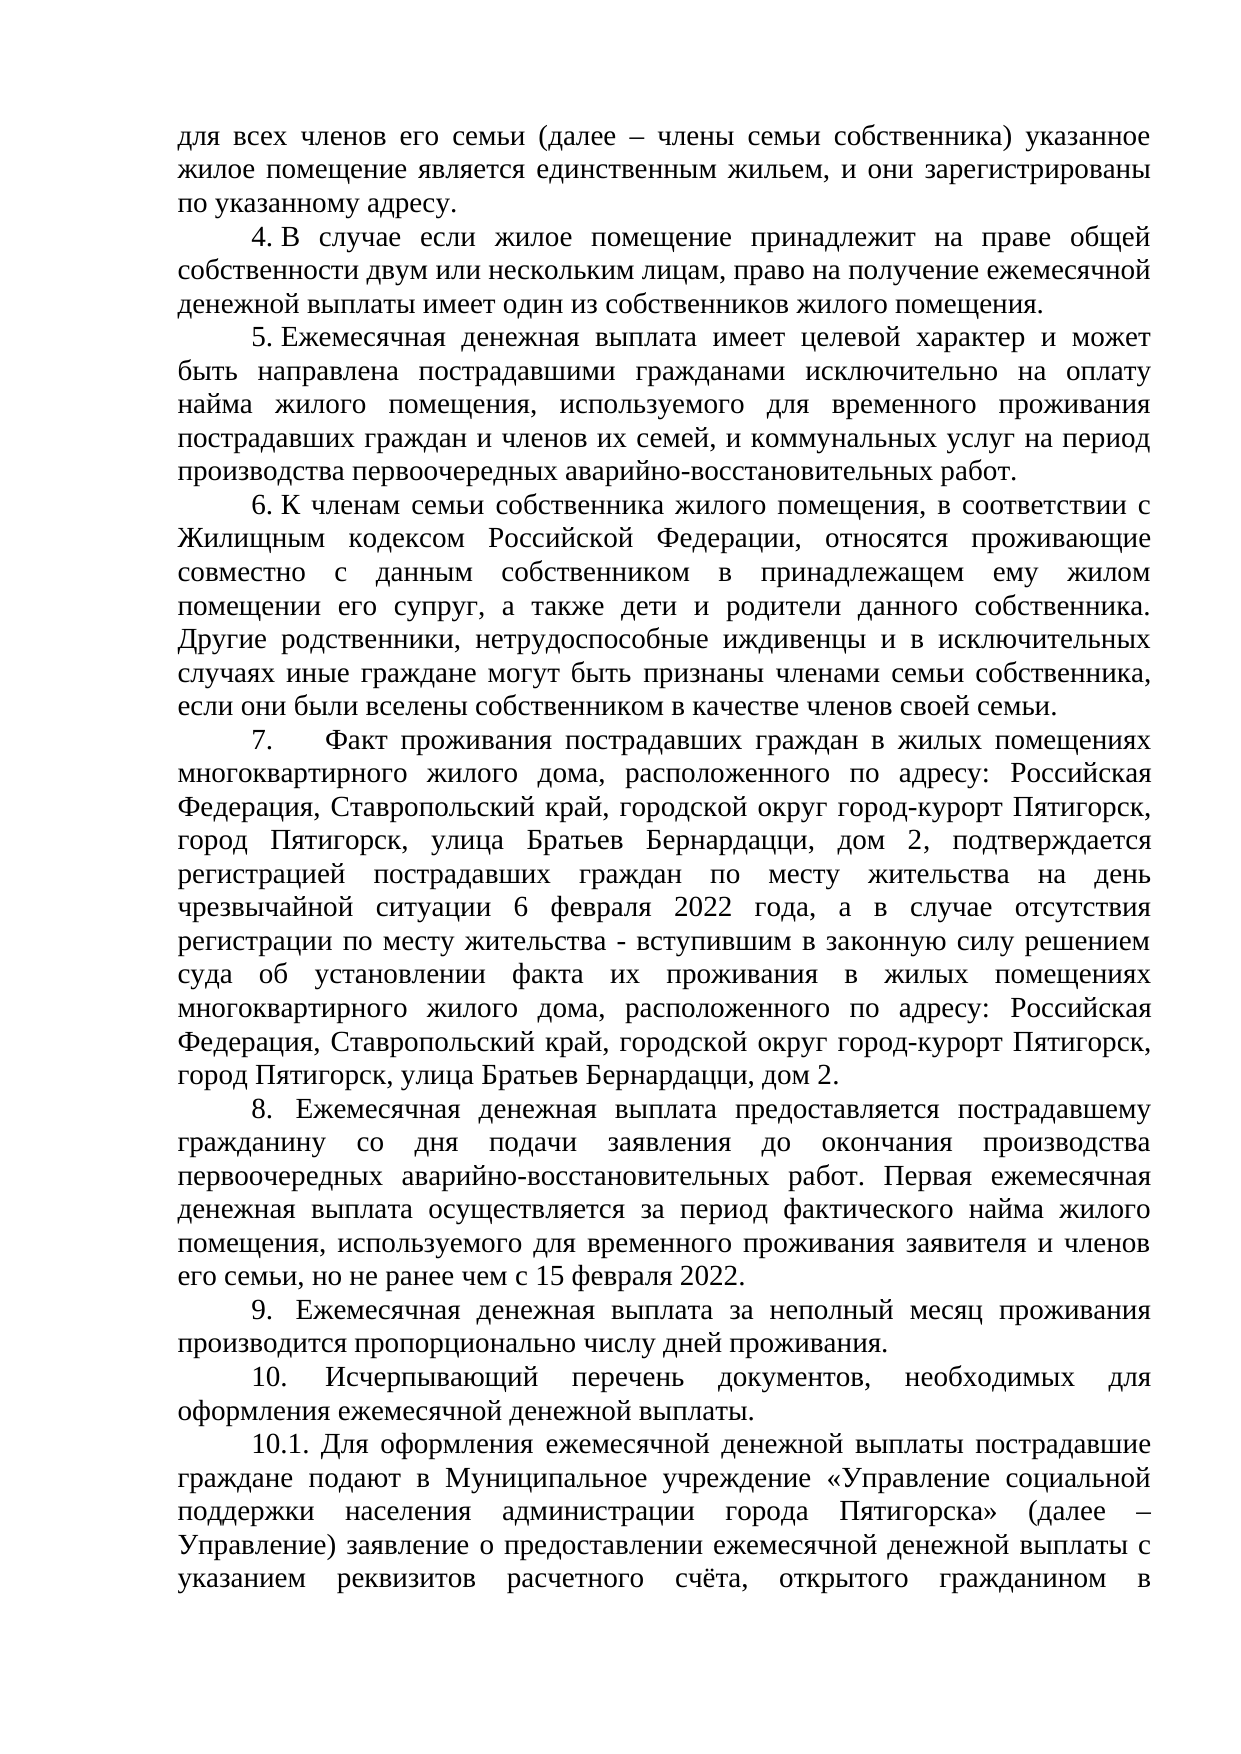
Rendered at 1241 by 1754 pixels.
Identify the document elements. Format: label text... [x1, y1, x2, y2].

list Ежемесячная денежная выплата за неполный месяц проживания производится пропорционально числу дней проживания. [177, 1292, 1152, 1359]
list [177, 118, 1152, 219]
list Факт проживания пострадавших граждан в жилых помещениях многоквартирного жилого дома, расположенного по адресу: Российская Федерация, Ставропольский край, городской округ город-курорт Пятигорск, город Пятигорск, улица Братьев Бернардацци, дом 2, подтверждается регистрацией пострадавших граждан по месту жительства на день чрезвычайной ситуации 6 февраля 2022 года, а в случае отсутствия регистрации по месту жительства - вступившим в законную силу решением суда об установлении факта их проживания в жилых помещениях многоквартирного жилого дома, расположенного по адресу: Российская Федерация, Ставропольский край, городской округ город-курорт Пятигорск, город Пятигорск, улица Братьев Бернардацци, дом 2. [177, 722, 1152, 1091]
list Исчерпывающий перечень документов, необходимых для оформления ежемесячной денежной выплаты. [177, 1359, 1152, 1426]
list Ежемесячная денежная выплата предоставляется пострадавшему гражданину со дня подачи заявления до окончания производства первоочередных аварийно-восстановительных работ. Первая ежемесячная денежная выплата осуществляется за период фактического найма жилого помещения, используемого для временного проживания заявителя и членов его семьи, но не ранее чем с 15 февраля 2022. [177, 1091, 1152, 1292]
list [177, 1426, 1152, 1594]
list Ежемесячная денежная выплата имеет целевой характер и может быть направлена пострадавшими гражданами исключительно на оплату найма жилого помещения, используемого для временного проживания пострадавших граждан и членов их семей, и коммунальных услуг на период производства первоочередных аварийно-восстановительных работ. [177, 319, 1152, 487]
list К членам семьи собственника жилого помещения, в соответствии с Жилищным кодексом Российской Федерации, относятся проживающие совместно с данным собственником в принадлежащем ему жилом помещении его супруг, а также дети и родители данного собственника. Другие родственники, нетрудоспособные иждивенцы и в исключительных случаях иные граждане могут быть признаны членами семьи собственника, если они были вселены собственником в качестве членов своей семьи. [177, 487, 1152, 722]
list В случае если жилое помещение принадлежит на праве общей собственности двум или нескольким лицам, право на получение ежемесячной денежной выплаты имеет один из собственников жилого помещения. [177, 219, 1152, 319]
